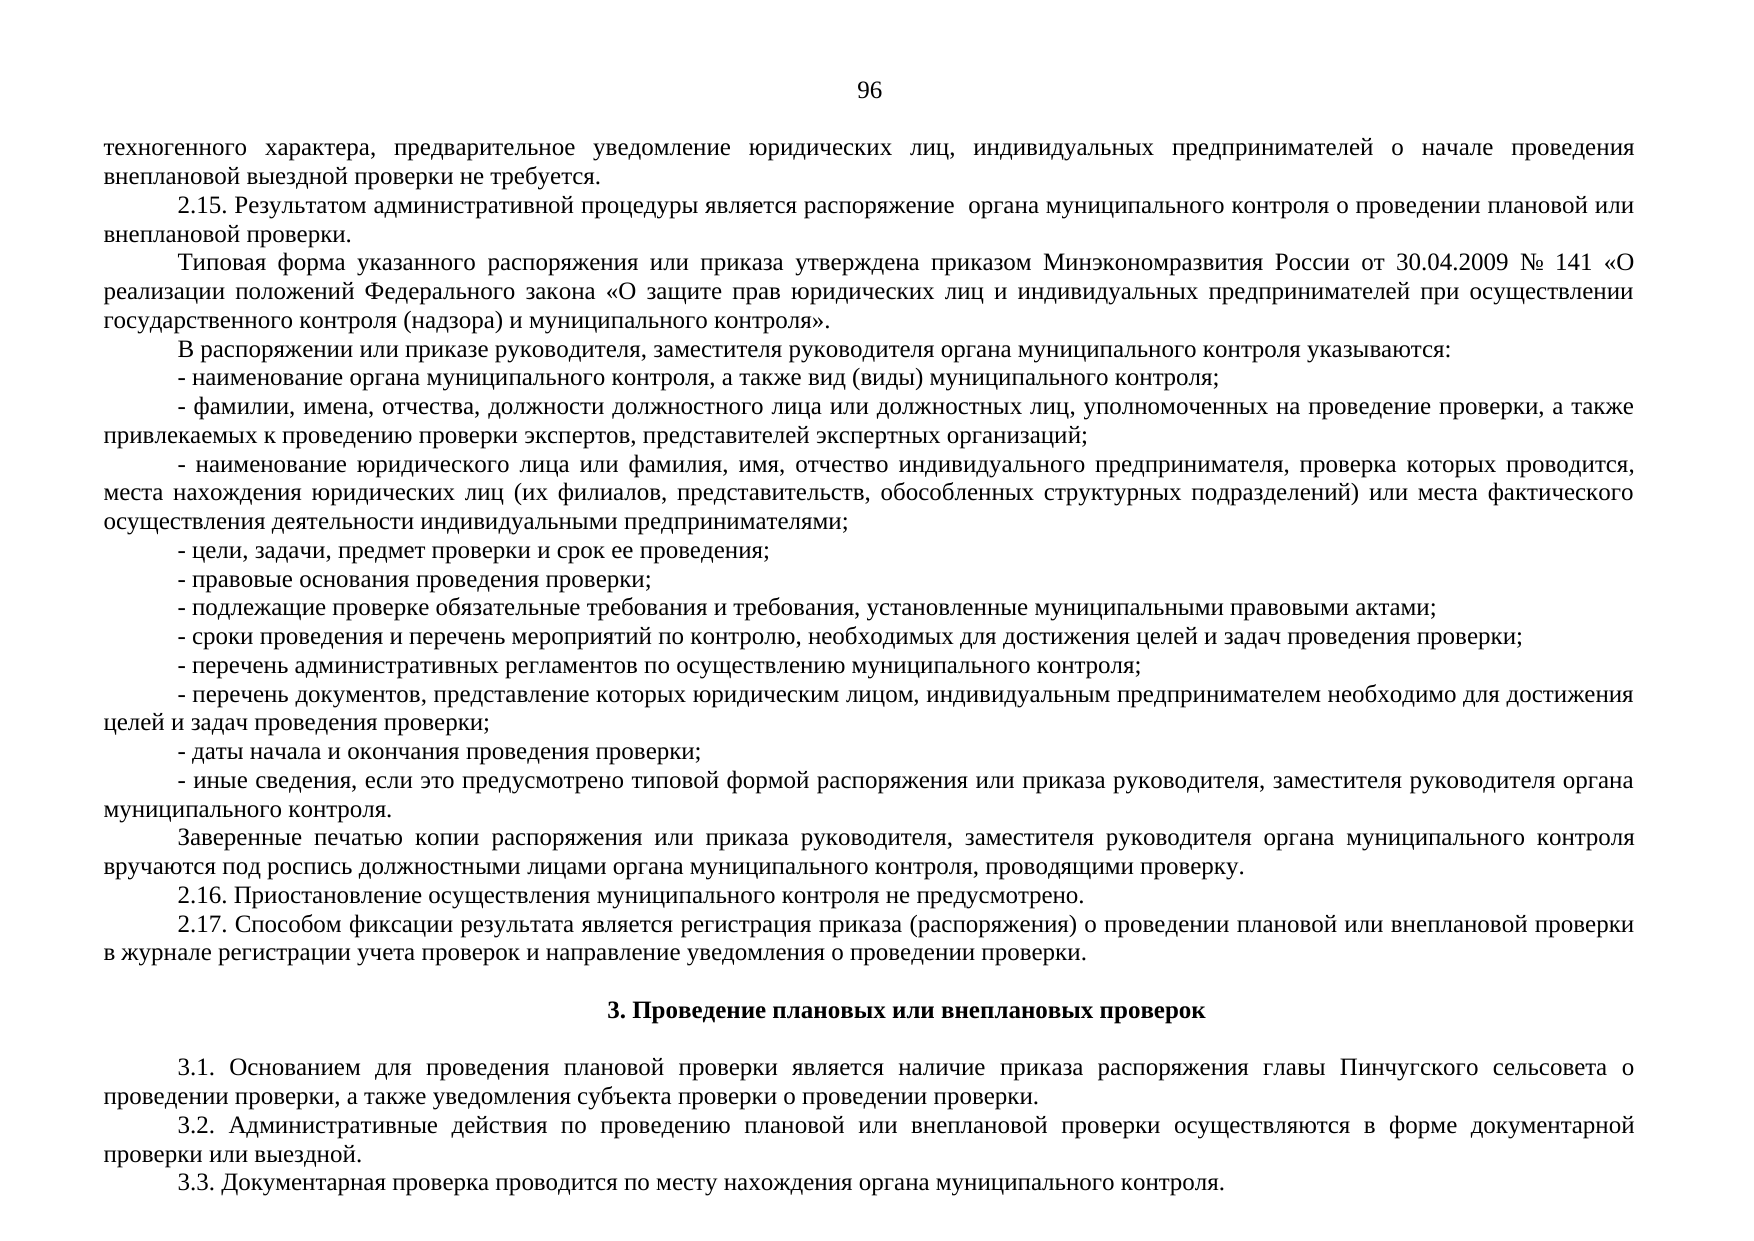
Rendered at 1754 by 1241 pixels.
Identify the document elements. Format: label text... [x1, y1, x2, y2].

text - перечень административных регламентов по осуществлению муниципального контроля; [103, 650, 1636, 679]
text 2.15. Результатом административной процедуры является распоряжение органа муниципального контроля о проведении плановой или внеплановой проверки. [103, 190, 1636, 247]
text 3. Проведение плановых или внеплановых проверок [103, 995, 1636, 1024]
text - наименование юридического лица или фамилия, имя, отчество индивидуального предпринимателя, проверка которых проводится, места нахождения юридических лиц (их филиалов, представительств, обособленных структурных подразделений) или места фактического осуществления деятельности индивидуальными предпринимателями; [103, 449, 1636, 535]
text 2.16. Приостановление осуществления муниципального контроля не предусмотрено. [103, 880, 1636, 909]
text - даты начала и окончания проведения проверки; [103, 736, 1636, 765]
text - наименование органа муниципального контроля, а также вид (виды) муниципального контроля; [103, 362, 1636, 391]
text В распоряжении или приказе руководителя, заместителя руководителя органа муниципального контроля указываются: [103, 334, 1636, 362]
text - правовые основания проведения проверки; [103, 564, 1636, 592]
text Типовая форма указанного распоряжения или приказа утверждена приказом Минэкономразвития России от 30.04.2009 № 141 «О реализации положений Федерального закона «О защите прав юридических лиц и индивидуальных предпринимателей при осуществлении государственного контроля (надзора) и муниципального контроля». [103, 247, 1636, 334]
text - цели, задачи, предмет проверки и срок ее проведения; [103, 535, 1636, 564]
text - подлежащие проверке обязательные требования и требования, установленные муниципальными правовыми актами; [103, 592, 1636, 621]
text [103, 132, 1636, 190]
text Заверенные печатью копии распоряжения или приказа руководителя, заместителя руководителя органа муниципального контроля вручаются под роспись должностными лицами органа муниципального контроля, проводящими проверку. [103, 822, 1636, 880]
text - перечень документов, представление которых юридическим лицом, индивидуальным предпринимателем необходимо для достижения целей и задач проведения проверки; [103, 679, 1636, 736]
text 3.3. Документарная проверка проводится по месту нахождения органа муниципального контроля. [103, 1167, 1636, 1196]
text - иные сведения, если это предусмотрено типовой формой распоряжения или приказа руководителя, заместителя руководителя органа муниципального контроля. [103, 765, 1636, 822]
text 3.2. Административные действия по проведению плановой или внеплановой проверки осуществляются в форме документарной проверки или выездной. [103, 1110, 1636, 1167]
text 2.17. Способом фиксации результата является регистрация приказа (распоряжения) о проведении плановой или внеплановой проверки в журнале регистрации учета проверок и направление уведомления о проведении проверки. [103, 909, 1636, 966]
text 3.1. Основанием для проведения плановой проверки является наличие приказа распоряжения главы Пинчугского сельсовета о проведении проверки, а также уведомления субъекта проверки о проведении проверки. [103, 1052, 1636, 1110]
text - сроки проведения и перечень мероприятий по контролю, необходимых для достижения целей и задач проведения проверки; [103, 621, 1636, 650]
text - фамилии, имена, отчества, должности должностного лица или должностных лиц, уполномоченных на проведение проверки, а также привлекаемых к проведению проверки экспертов, представителей экспертных организаций; [103, 391, 1636, 449]
